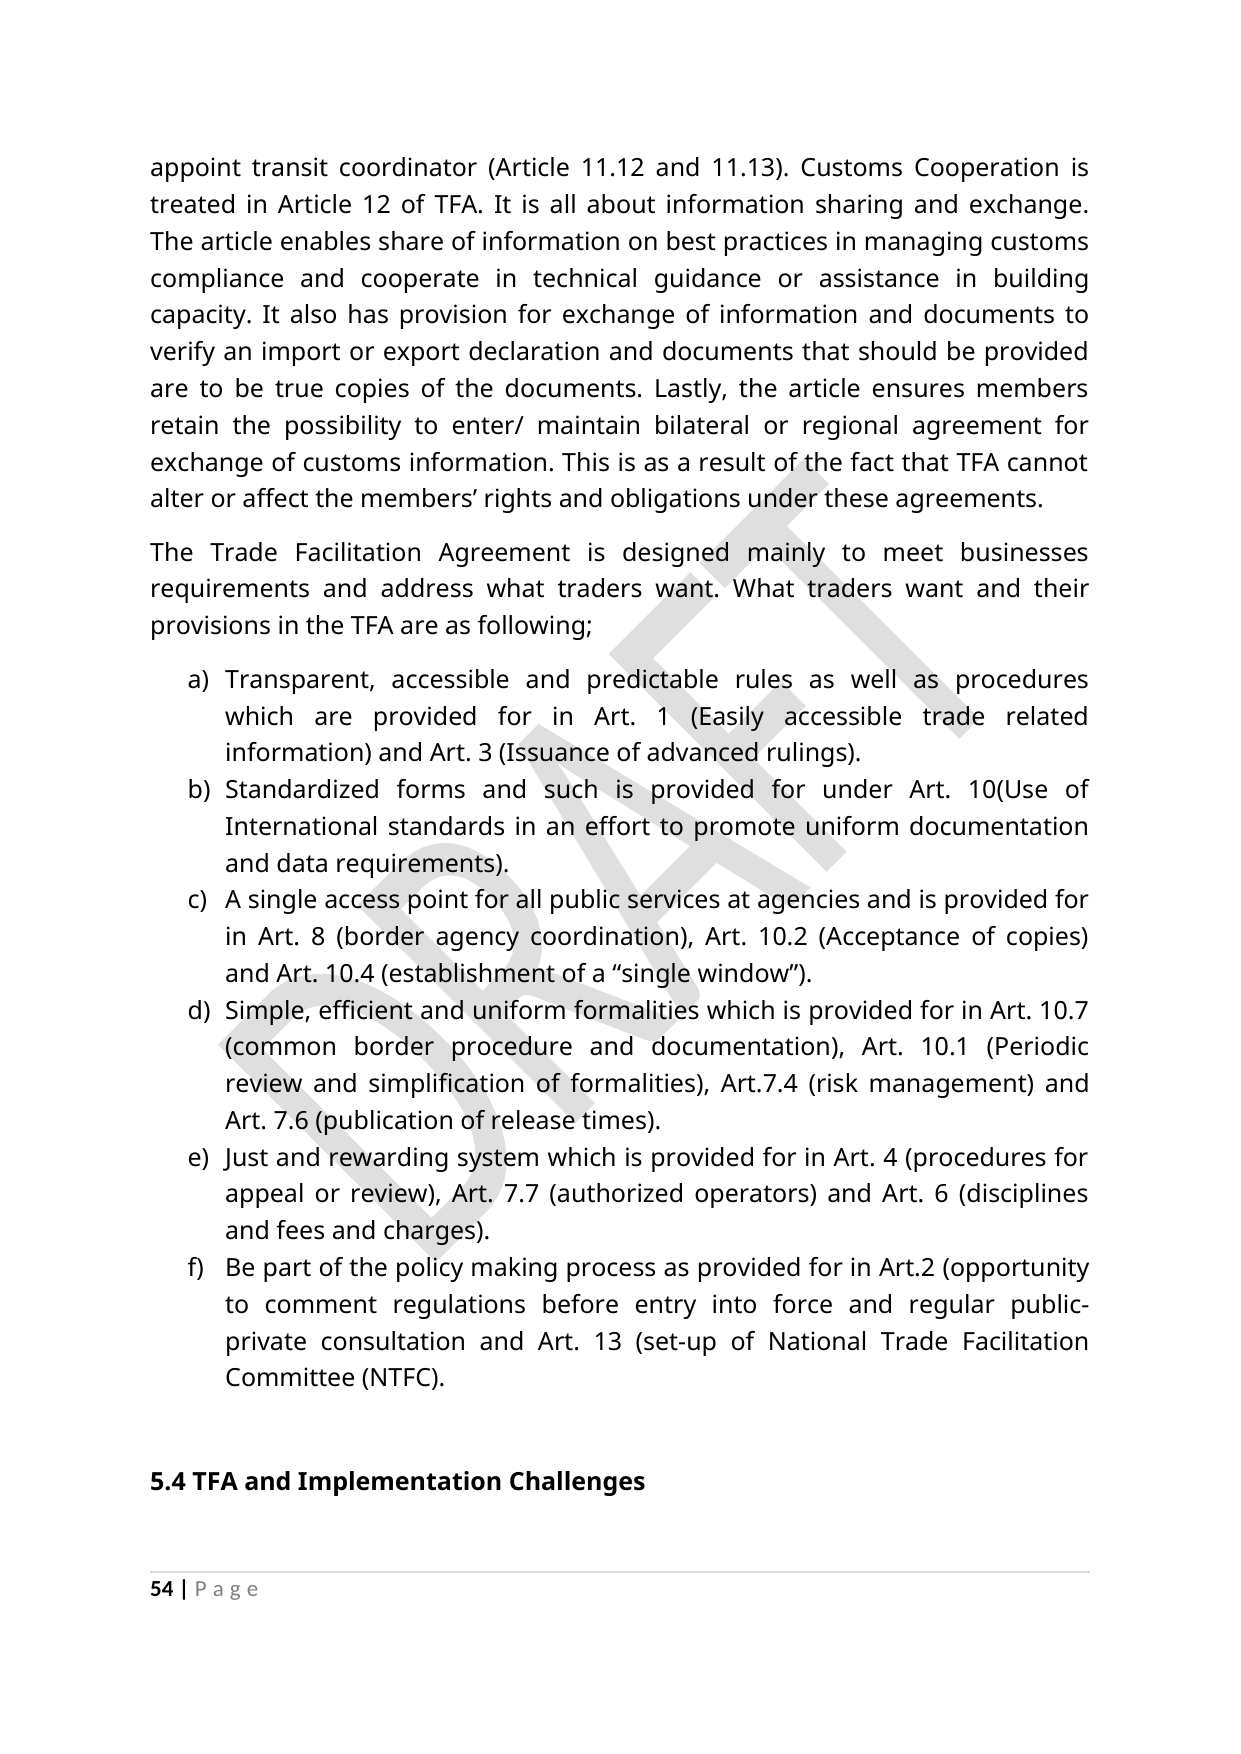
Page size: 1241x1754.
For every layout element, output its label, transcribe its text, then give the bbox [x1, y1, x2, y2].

text 5.4 TFA and Implementation Challenges [150, 1464, 1090, 1498]
list Be part of the policy making process as provided for in Art.2 (opportunity to comment regulations before entry into force and regular public-private consultation and Art. 13 (set-up of National Trade Facilitation Committee (NTFC). [187, 1250, 1090, 1394]
list Just and rewarding system which is provided for in Art. 4 (procedures for appeal or review), Art. 7.7 (authorized operators) and Art. 6 (disciplines and fees and charges). [187, 1139, 1090, 1247]
text The Trade Facilitation Agreement is designed mainly to meet businesses requirements and address what traders want. What traders want and their provisions in the TFA are as following; [150, 534, 1090, 642]
list Transparent, accessible and predictable rules as well as procedures which are provided for in Art. 1 (Easily accessible trade related information) and Art. 3 (Issuance of advanced rulings). [187, 661, 1090, 769]
list A single access point for all public services at agencies and is provided for in Art. 8 (border agency coordination), Art. 10.2 (Acceptance of copies) and Art. 10.4 (establishment of a “single window”). [187, 882, 1090, 989]
list Standardized forms and such is provided for under Art. 10(Use of International standards in an effort to promote uniform documentation and data requirements). [187, 772, 1090, 879]
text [150, 150, 1090, 515]
list Simple, efficient and uniform formalities which is provided for in Art. 10.7 (common border procedure and documentation), Art. 10.1 (Periodic review and simplification of formalities), Art.7.4 (risk management) and Art. 7.6 (publication of release times). [187, 992, 1090, 1137]
